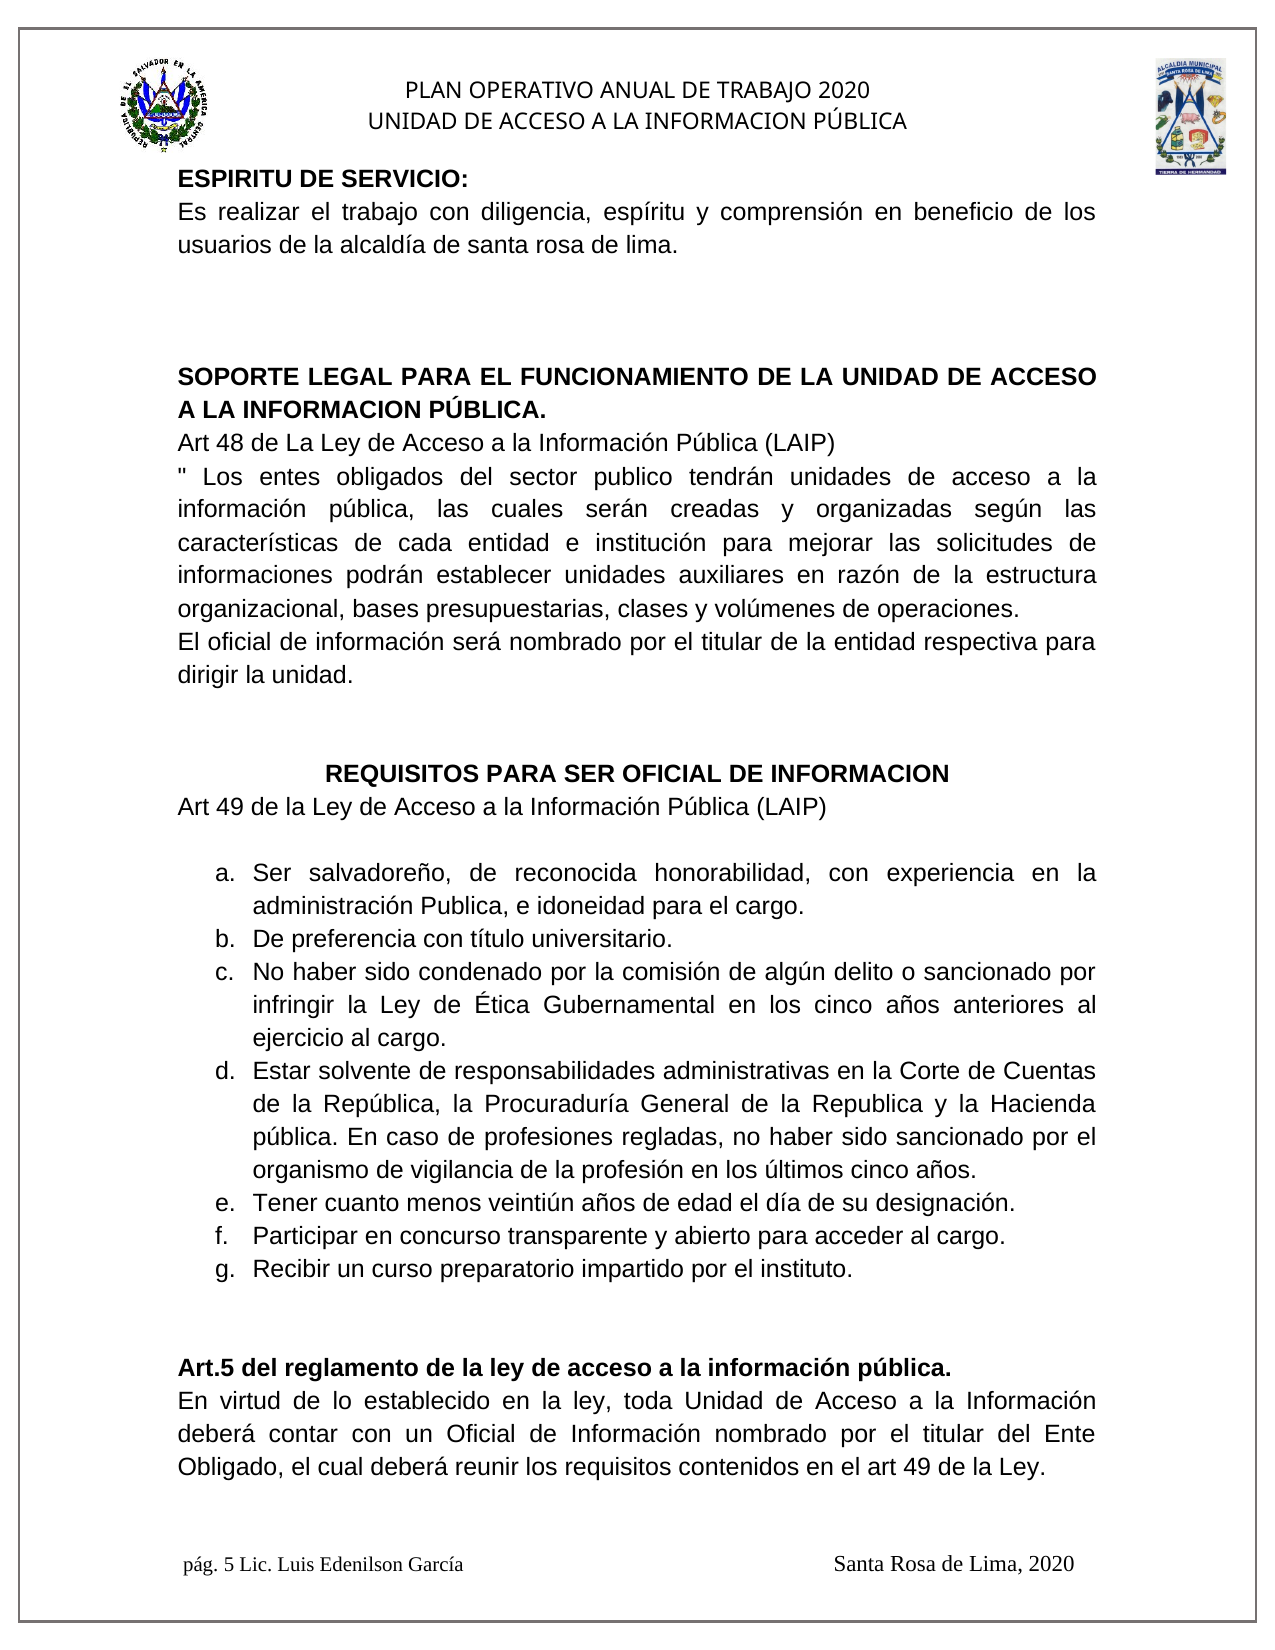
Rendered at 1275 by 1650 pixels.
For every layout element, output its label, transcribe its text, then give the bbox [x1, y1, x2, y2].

picture [119, 57, 208, 153]
text Art.5 del reglamento de la ley de acceso a la información pública. [177, 1353, 1098, 1382]
text En virtud de lo establecido en la ley, toda Unidad de Acceso a la Información deberá contar con un Oficial de Información nombrado por el titular del Ente Obligado, el cual deberá reunir los requisitos contenidos en el art 49 de la Ley. [177, 1386, 1098, 1481]
list De preferencia con título universitario. [215, 924, 1098, 952]
text El oficial de información será nombrado por el titular de la entidad respectiva para dirigir la unidad. [177, 627, 1098, 688]
list No haber sido condenado por la comisión de algún delito o sancionado por infringir la Ley de Ética Gubernamental en los cinco años anteriores al ejercicio al cargo. [215, 957, 1098, 1052]
text REQUISITOS PARA SER OFICIAL DE INFORMACION [177, 759, 1098, 787]
text ESPIRITU DE SERVICIO: [177, 164, 1098, 193]
picture [1155, 58, 1227, 175]
list Participar en concurso transparente y abierto para acceder al cargo. [215, 1221, 1098, 1250]
text SOPORTE LEGAL PARA EL FUNCIONAMIENTO DE LA UNIDAD DE ACCESO A LA INFORMACION PÚBLICA. [177, 362, 1098, 424]
list Ser salvadoreño, de reconocida honorabilidad, con experiencia en la administración Publica, e idoneidad para el cargo. [215, 858, 1098, 919]
list Tener cuanto menos veintiún años de edad el día de su designación. [215, 1188, 1098, 1217]
text " Los entes obligados del sector publico tendrán unidades de acceso a la información pública, las cuales serán creadas y organizadas según las características de cada entidad e institución para mejorar las solicitudes de informaciones podrán establecer unidades auxiliares en razón de la estructura organizacional, bases presupuestarias, clases y volúmenes de operaciones. [177, 461, 1098, 622]
text Art 48 de La Ley de Acceso a la Información Pública (LAIP) [177, 428, 1098, 457]
text Art 49 de la Ley de Acceso a la Información Pública (LAIP) [177, 792, 1098, 820]
list Estar solvente de responsabilidades administrativas en la Corte de Cuentas de la República, la Procuraduría General de la Republica y la Hacienda pública. En caso de profesiones regladas, no haber sido sancionado por el organismo de vigilancia de la profesión en los últimos cinco años. [215, 1056, 1098, 1184]
text Es realizar el trabajo con diligencia, espíritu y comprensión en beneficio de los usuarios de la alcaldía de santa rosa de lima. [177, 197, 1098, 259]
list Recibir un curso preparatorio impartido por el instituto. [215, 1254, 1098, 1283]
